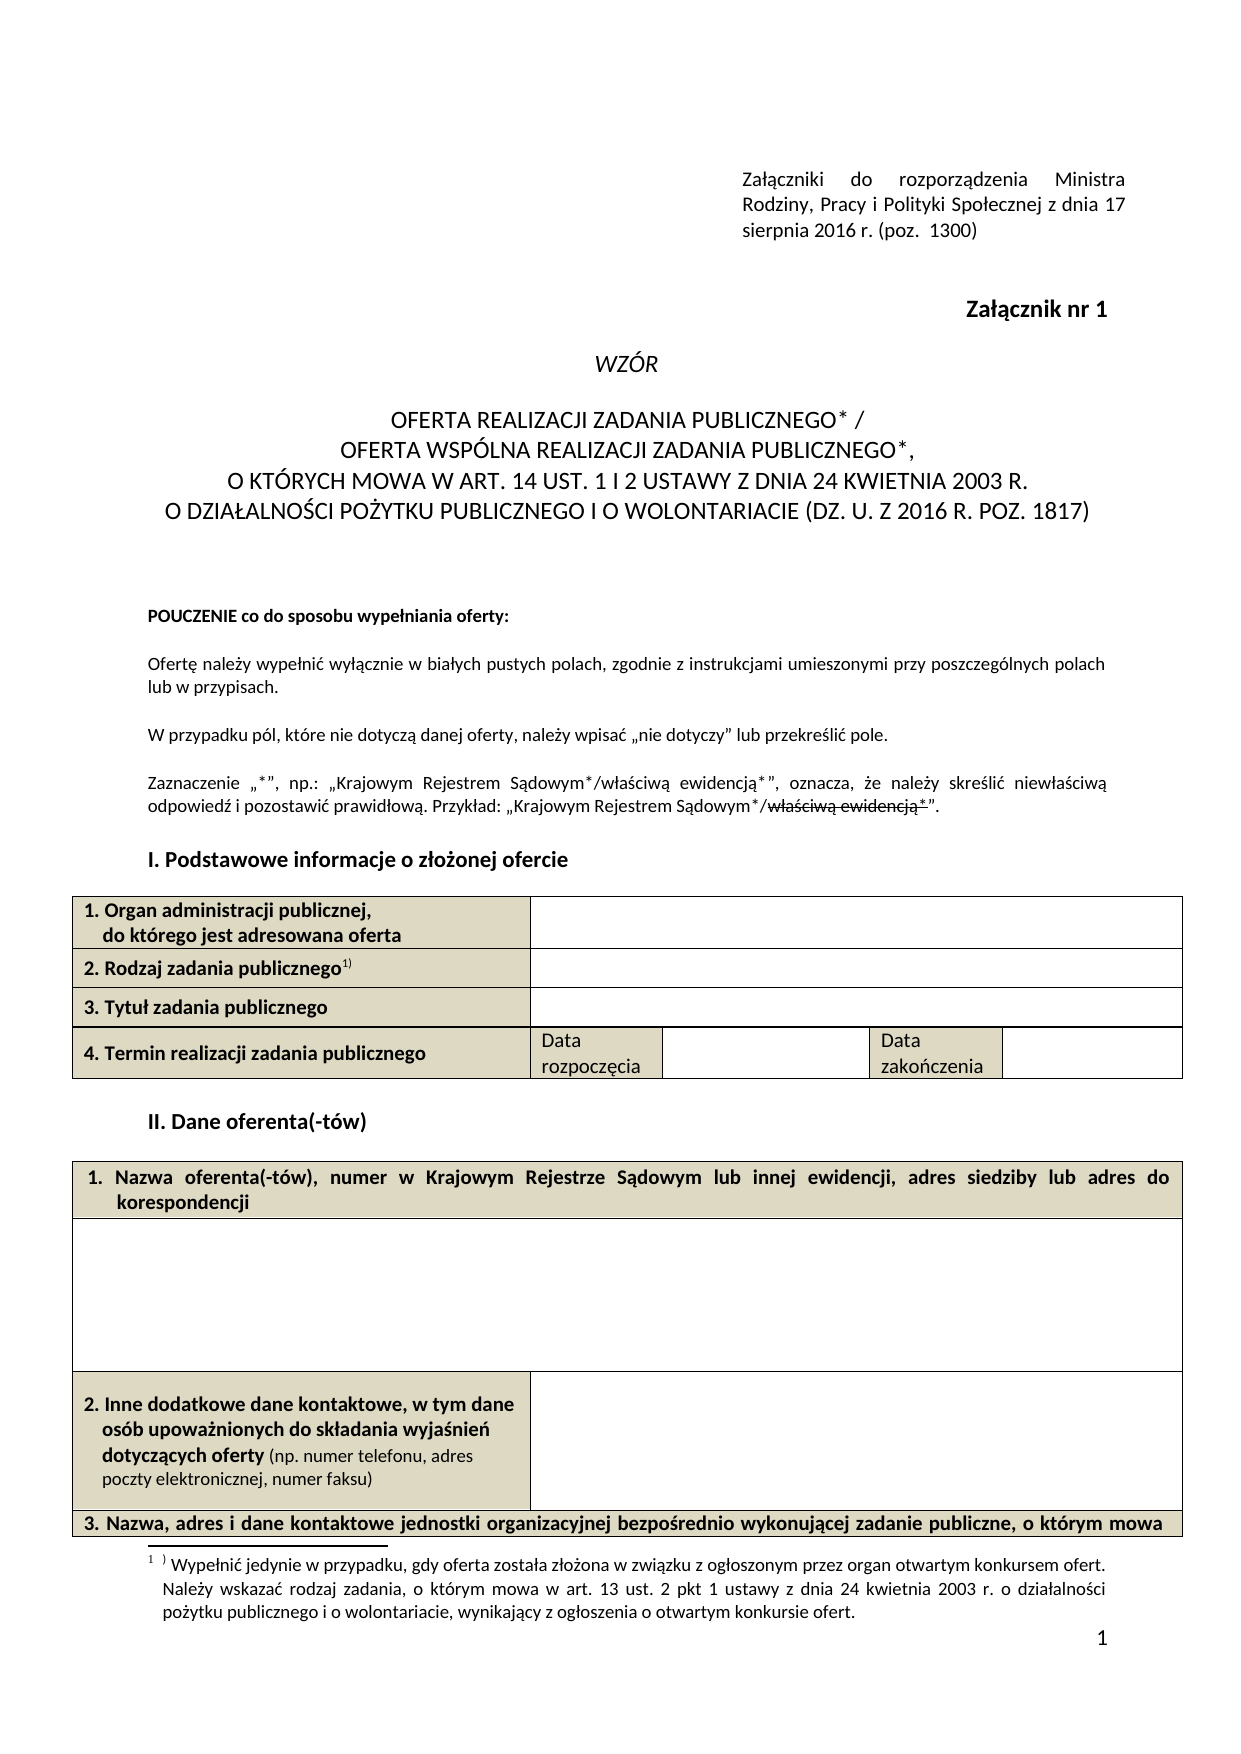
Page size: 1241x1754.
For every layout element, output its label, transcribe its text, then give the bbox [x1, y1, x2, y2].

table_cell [73, 1511, 1182, 1536]
text II. Dane oferenta(-tów) [148, 1107, 1107, 1135]
table_header Załączniki do rozporządzenia Ministra Rodziny, Pracy i Polityki Społecznej z dnia 17 sierpnia 2016 r. (poz. 1300) [731, 141, 1137, 293]
text OFERTA REALIZACJI ZADANIA PUBLICZNEGO* / [148, 404, 1107, 434]
text Ofertę należy wypełnić wyłącznie w białych pustych polach, zgodnie z instrukcjami umieszonymi przy poszczególnych polach lub w przypisach. [148, 652, 1107, 698]
table_header 1. Nazwa oferenta(-tów), numer w Krajowym Rejestrze Sądowym lub innej ewidencji, adres siedziby lub adres do korespondencji [73, 1162, 1182, 1217]
text O KTÓRYCH MOWA W ART. 14 UST. 1 I 2 USTAWY Z DNIA 24 KWIETNIA 2003 R. O DZIAŁALNOŚCI POŻYTKU PUBLICZNEGO I O WOLONTARIACIE (DZ. U. Z 2016 R. POZ. 1817) [148, 465, 1107, 526]
table_cell Data zakończenia [870, 1028, 1002, 1078]
table_cell [663, 1028, 869, 1078]
table_cell 4. Termin realizacji zadania publicznego [73, 1028, 530, 1078]
table_cell 2. Inne dodatkowe dane kontaktowe, w tym dane osób upoważnionych do składania wyjaśnień dotyczących oferty (np. numer telefonu, adres poczty elektronicznej, numer faksu) [73, 1372, 530, 1509]
table_header 1. Organ administracji publicznej, do którego jest adresowana oferta [73, 897, 530, 948]
text POUCZENIE co do sposobu wypełniania oferty: [148, 604, 1107, 627]
table_cell [531, 1372, 1182, 1509]
text I. Podstawowe informacje o złożonej ofercie [148, 845, 1107, 873]
table_cell Data rozpoczęcia [531, 1028, 662, 1078]
text Zaznaczenie „*”, np.: „Krajowym Rejestrem Sądowym*/właściwą ewidencją*”, oznacza, że należy skreślić niewłaściwą odpowiedź i pozostawić prawidłową. Przykład: „Krajowym Rejestrem Sądowym*/właściwą ewidencją*”. [148, 771, 1107, 817]
table_cell 2. Rodzaj zadania publicznego) [73, 949, 530, 987]
table_cell 3. Tytuł zadania publicznego [73, 988, 530, 1026]
table_cell [73, 1219, 1182, 1371]
table_cell [1003, 1028, 1182, 1078]
text OFERTA WSPÓLNA REALIZACJI ZADANIA PUBLICZNEGO*, [148, 434, 1107, 465]
text Załącznik nr 1 [148, 293, 1107, 323]
table_cell [531, 988, 1182, 1026]
table_header [531, 897, 1182, 948]
text W przypadku pól, które nie dotyczą danej oferty, należy wpisać „nie dotyczy” lub przekreślić pole. [148, 723, 1107, 746]
table_cell [531, 949, 1182, 987]
text WZÓR [148, 348, 1107, 379]
